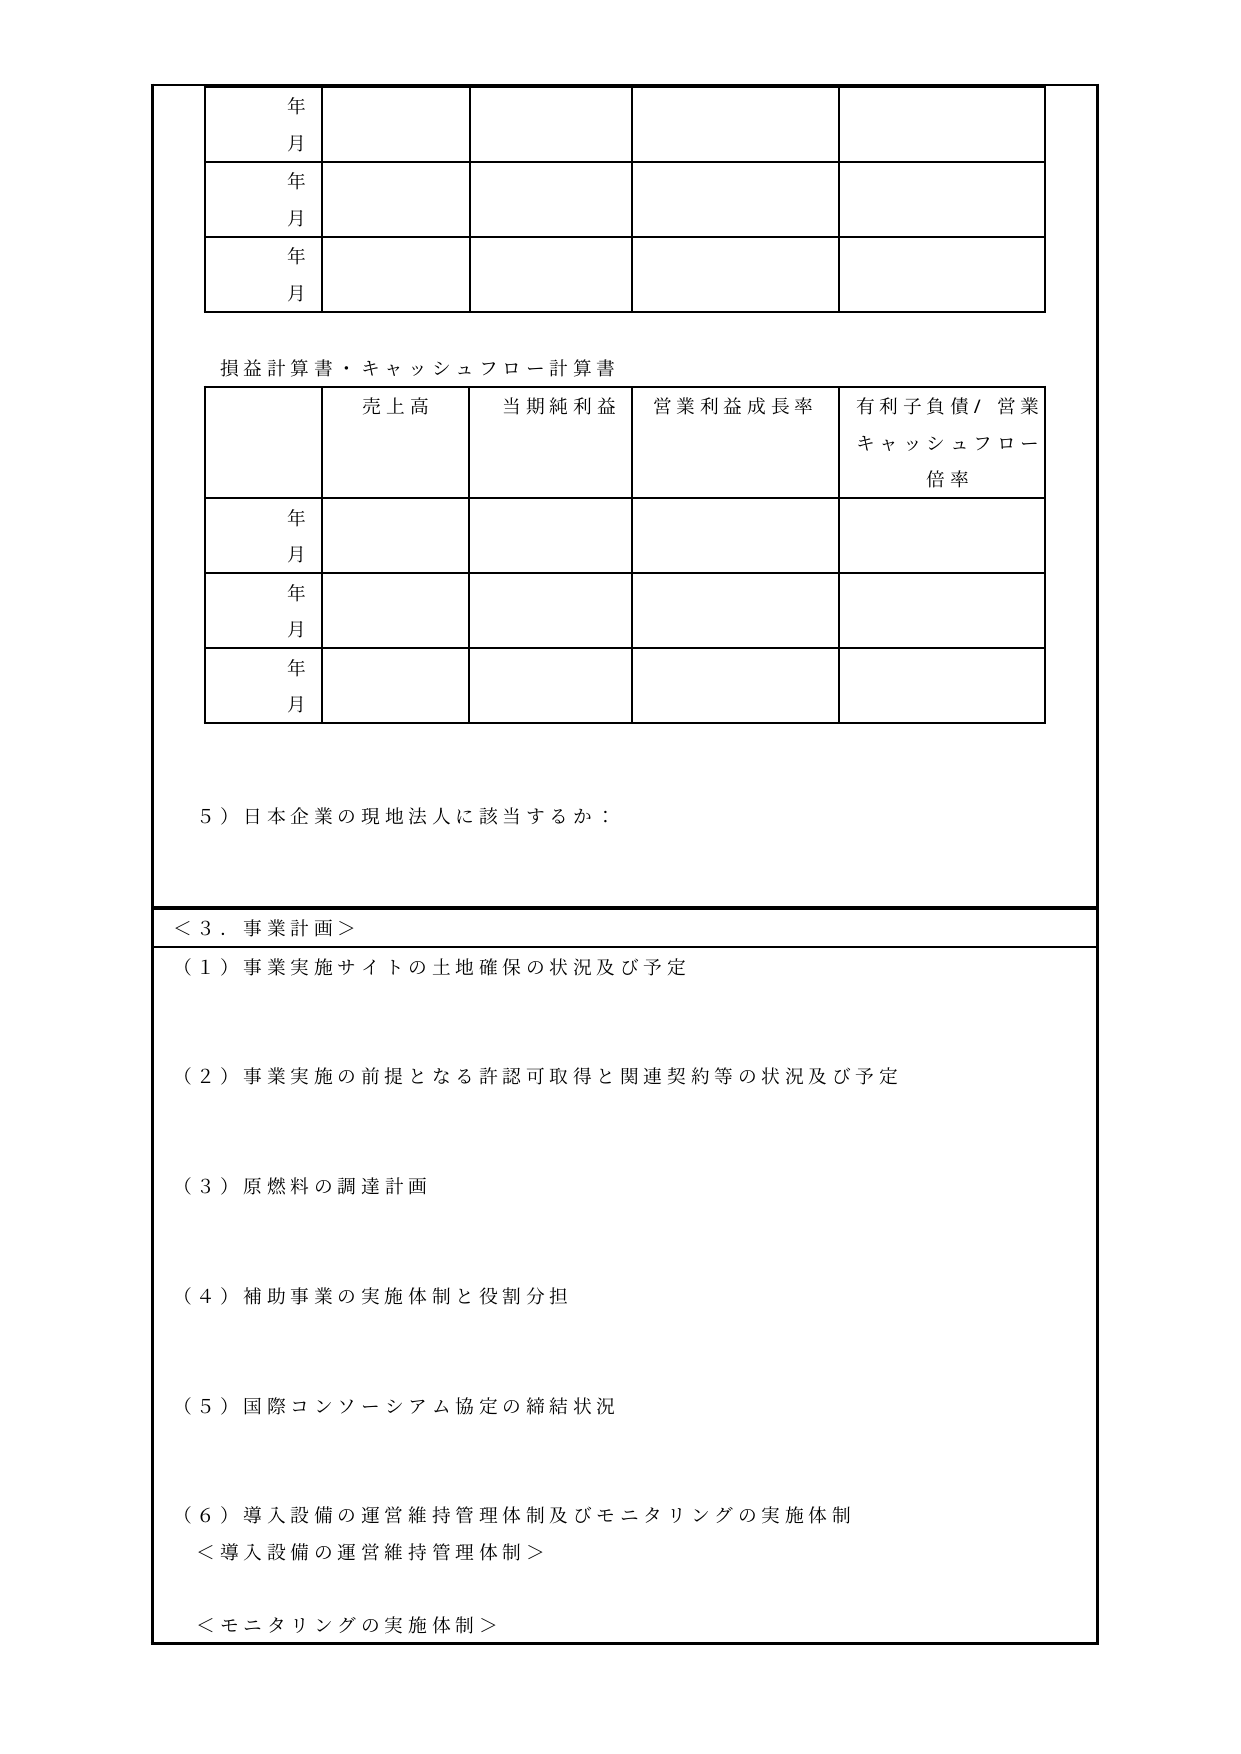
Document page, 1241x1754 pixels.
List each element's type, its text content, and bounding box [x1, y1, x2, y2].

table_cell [154, 86, 1096, 906]
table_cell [154, 948, 1096, 1642]
table_cell ＜３．事業計画＞ [154, 910, 1096, 946]
